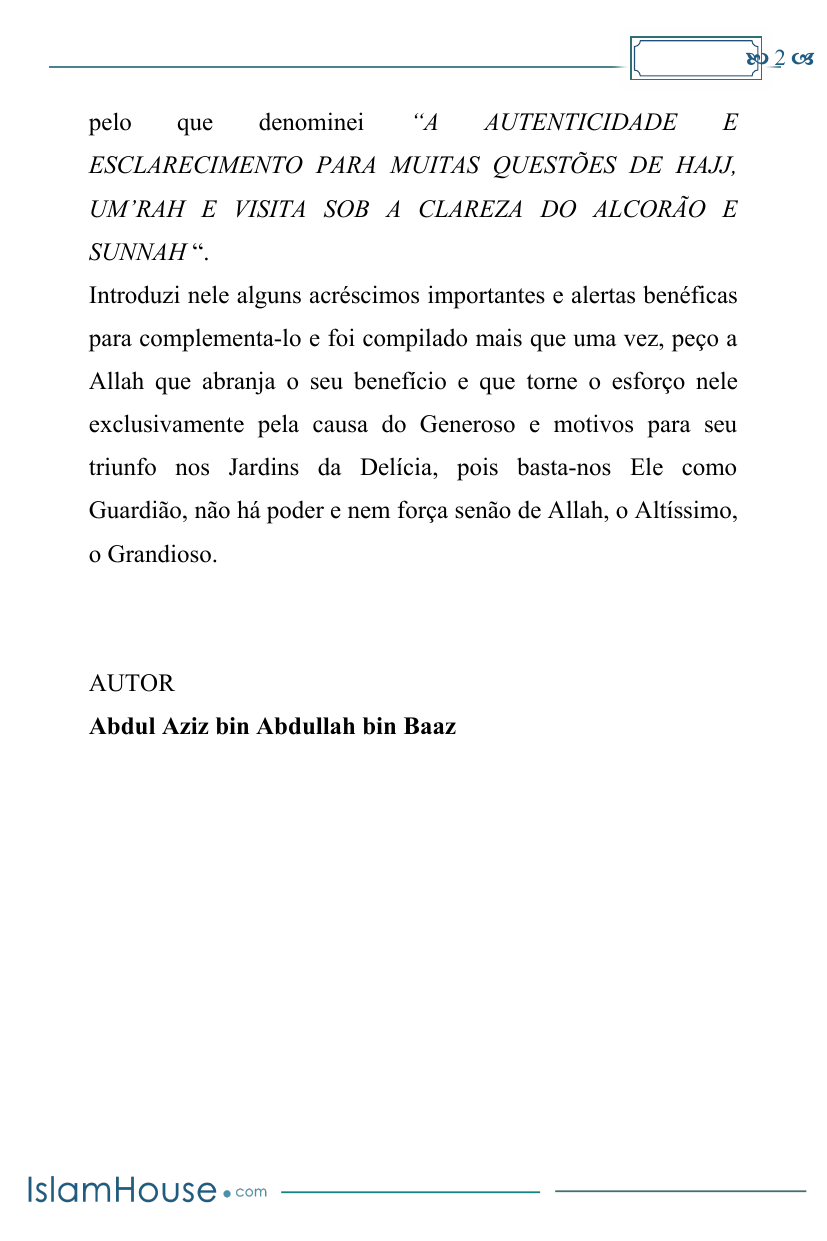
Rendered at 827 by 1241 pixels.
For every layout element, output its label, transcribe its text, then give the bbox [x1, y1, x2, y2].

picture [548, 1170, 807, 1208]
text AUTOR [89, 668, 738, 697]
picture [20, 1171, 541, 1209]
text Introduzi nele alguns acréscimos importantes e alertas benéficas para complementa-lo e foi compilado mais que uma vez, peço a Allah que abranja o seu benefício e que torne o esforço nele exclusivamente pela causa do Generoso e motivos para seu triunfo nos Jardins da Delícia, pois basta-nos Ele como Guardião, não há poder e nem força senão de Allah, o Altíssimo, o Grandioso. [89, 280, 738, 567]
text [89, 107, 738, 266]
text Abdul Aziz bin Abdullah bin Baaz [89, 711, 738, 740]
